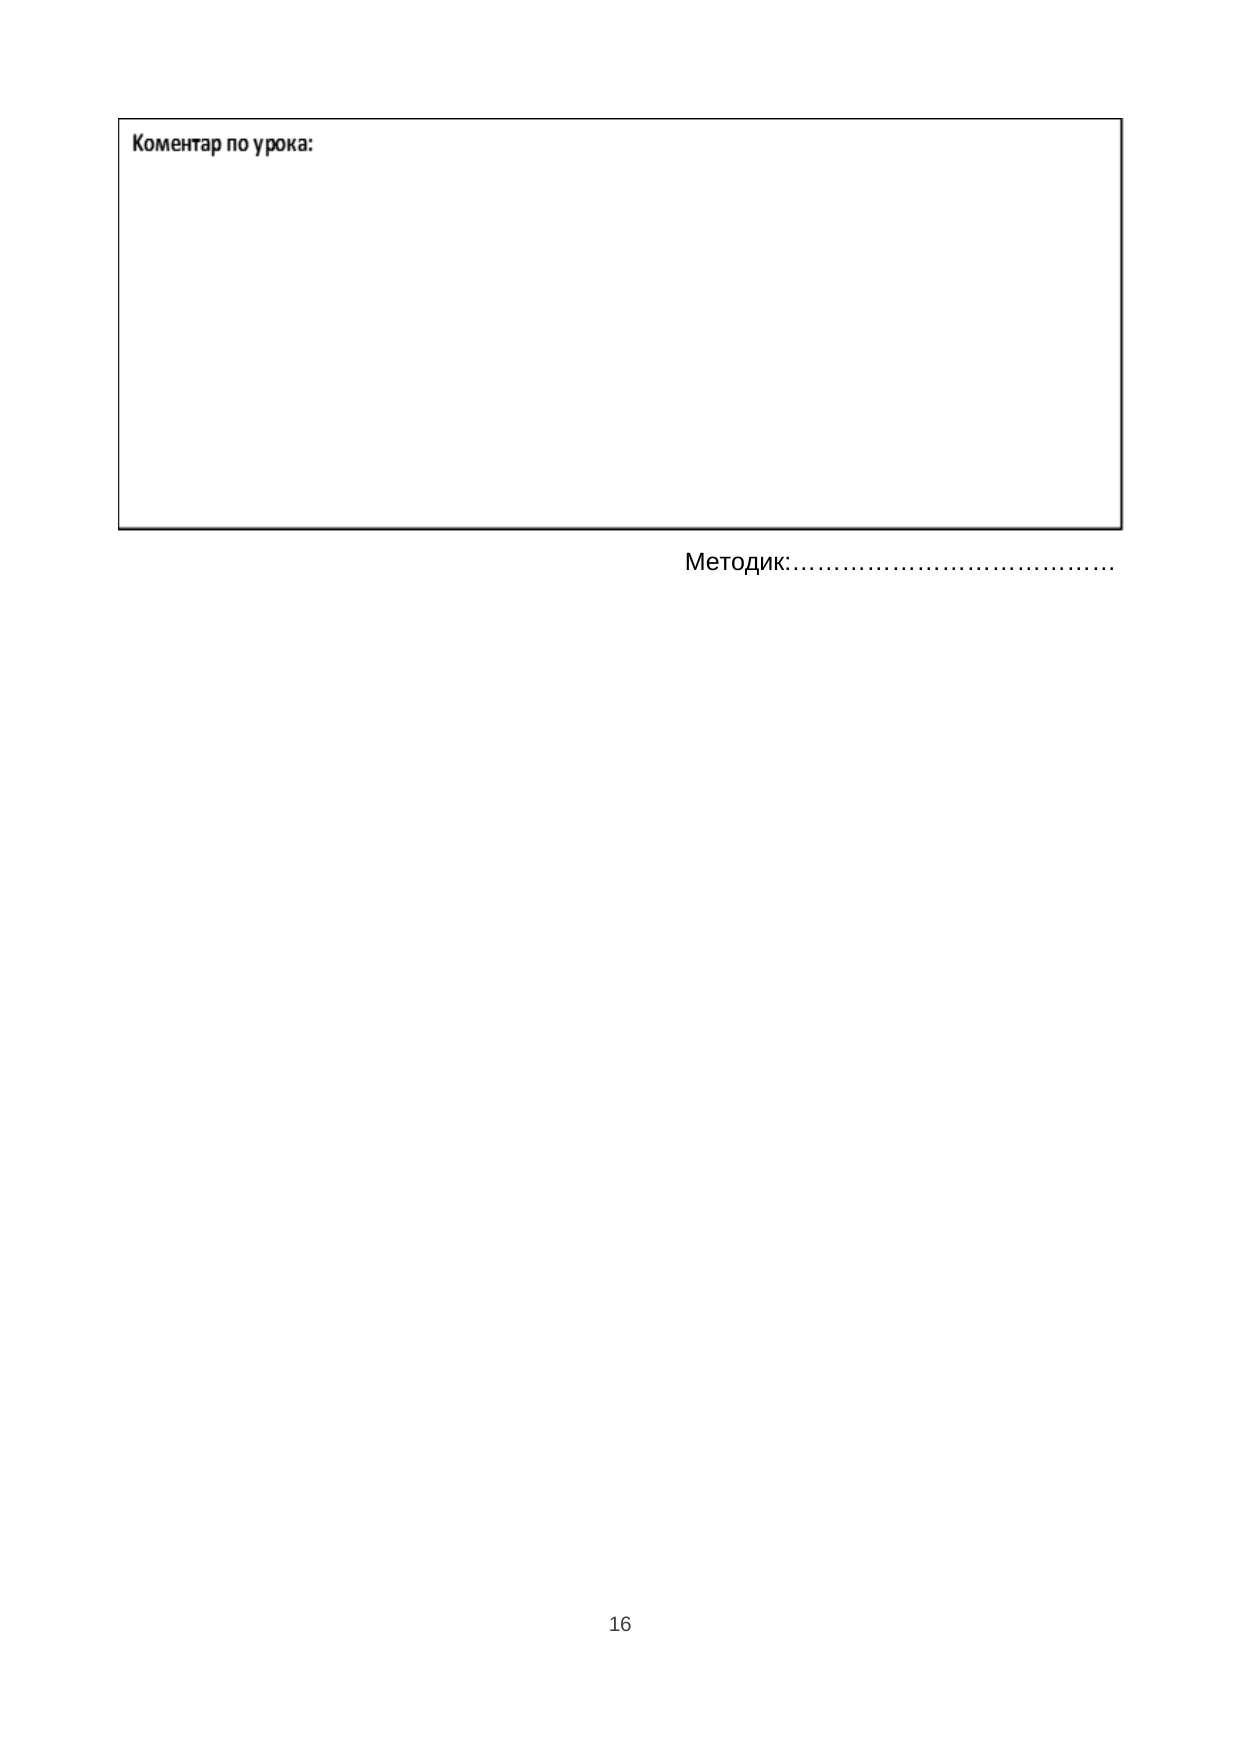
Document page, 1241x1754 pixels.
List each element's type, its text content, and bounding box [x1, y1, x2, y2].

text Методик:………………………………… [118, 547, 1122, 576]
picture [118, 118, 1125, 536]
